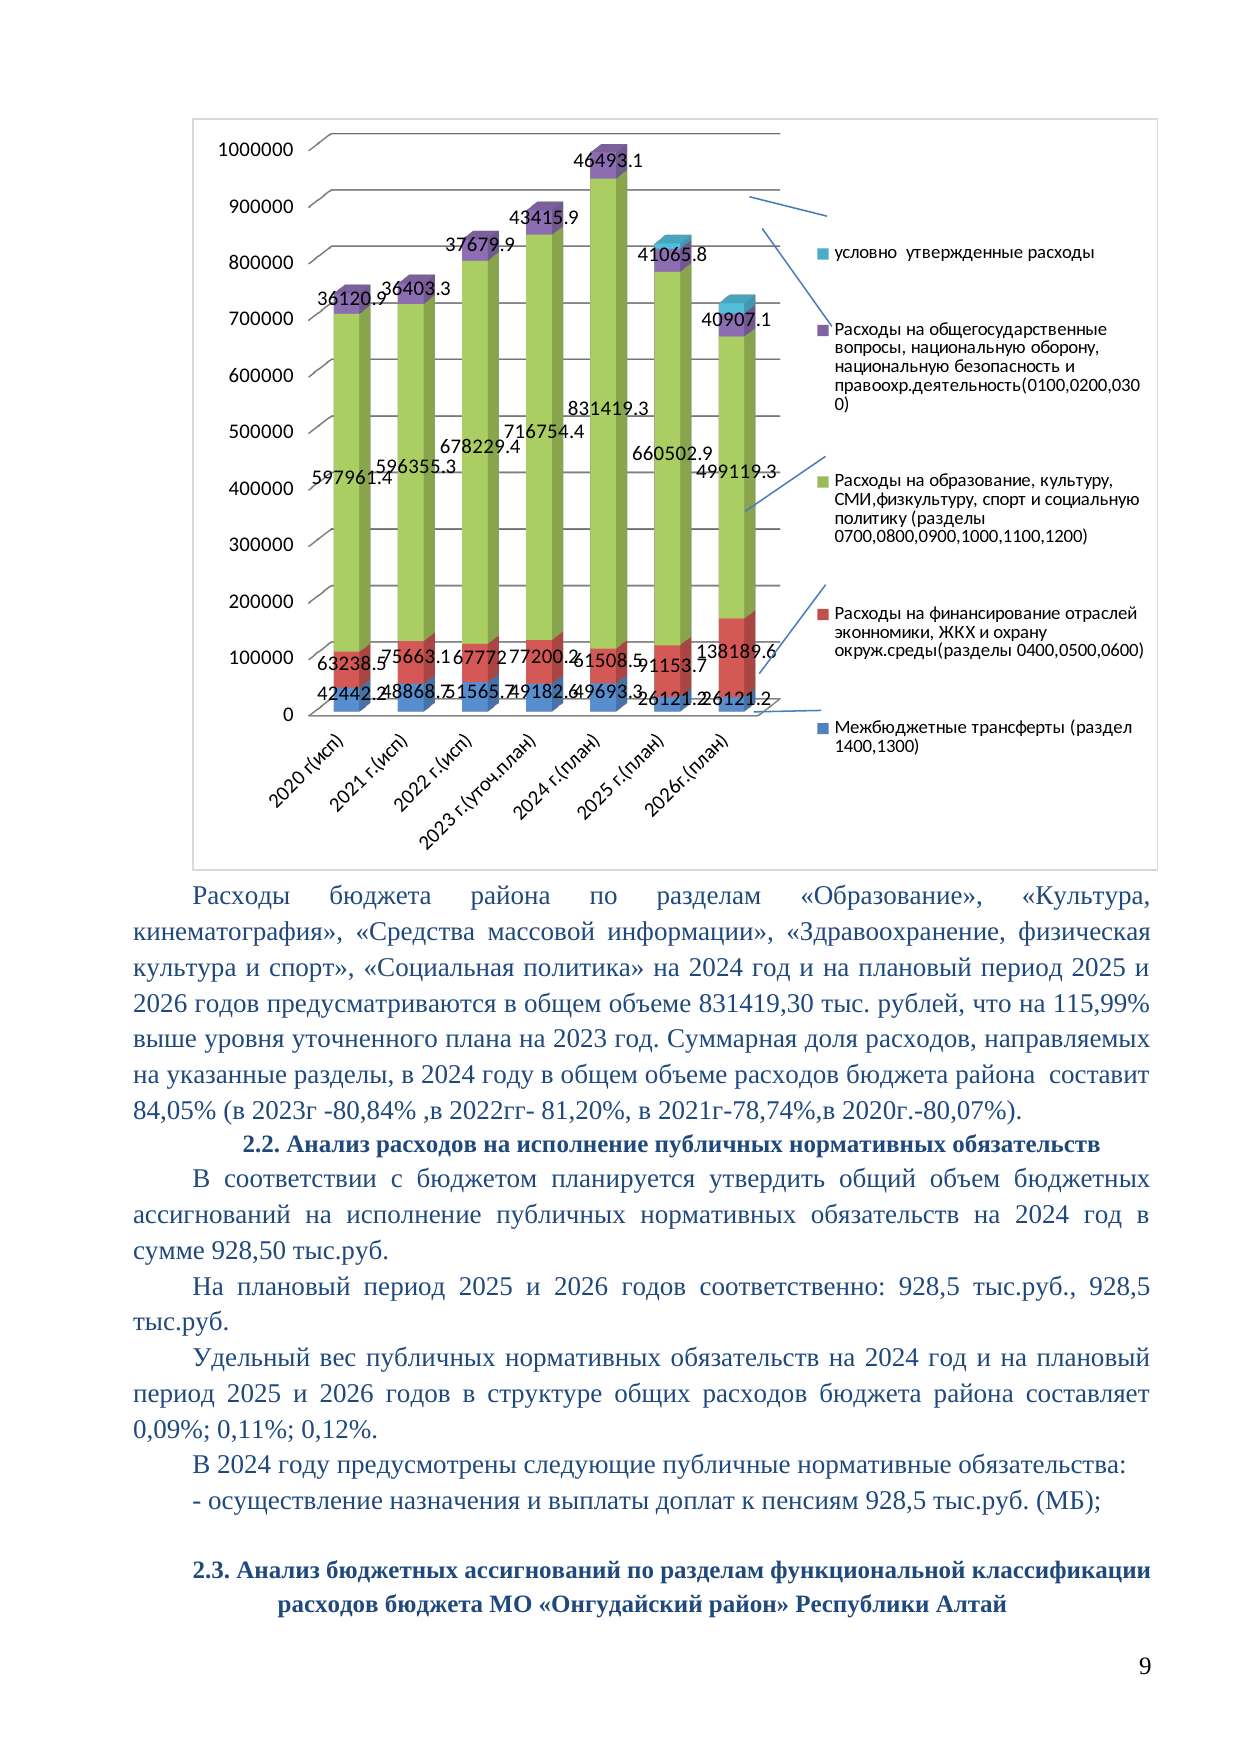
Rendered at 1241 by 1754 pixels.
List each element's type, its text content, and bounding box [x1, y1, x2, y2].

text Расходы бюджета района по разделам «Образование», «Культура, кинематография», «Средства массовой информации», «Здравоохранение, физическая культура и спорт», «Социальная политика» на 2024 год и на плановый период 2025 и 2026 годов предусматриваются в общем объеме 831419,30 тыс. рублей, что на 115,99% выше уровня уточненного плана на 2023 год. Суммарная доля расходов, направляемых на указанные разделы, в 2024 году в общем объеме расходов бюджета района составит 84,05% (в 2023г -80,84% ,в 2022гг- 81,20%, в 2021г-78,74%,в 2020г.-80,07%). [133, 879, 1152, 1125]
text 2.3. Анализ бюджетных ассигнований по разделам функциональной классификации расходов бюджета МО «Онгудайский район» Республики Алтай [133, 1556, 1152, 1617]
text - осуществление назначения и выплаты доплат к пенсиям 928,5 тыс.руб. (МБ); [133, 1484, 1152, 1515]
text 2.2. Анализ расходов на исполнение публичных нормативных обязательств [133, 1129, 1152, 1158]
text На плановый период 2025 и 2026 годов соответственно: 928,5 тыс.руб., 928,5 тыс.руб. [133, 1270, 1152, 1337]
text В 2024 году предусмотрены следующие публичные нормативные обязательства: [133, 1448, 1152, 1479]
text Удельный вес публичных нормативных обязательств на 2024 год и на плановый период 2025 и 2026 годов в структуре общих расходов бюджета района составляет 0,09%; 0,11%; 0,12%. [133, 1341, 1152, 1444]
text В соответствии с бюджетом планируется утвердить общий объем бюджетных ассигнований на исполнение публичных нормативных обязательств на 2024 год в сумме 928,50 тыс.руб. [133, 1163, 1152, 1265]
